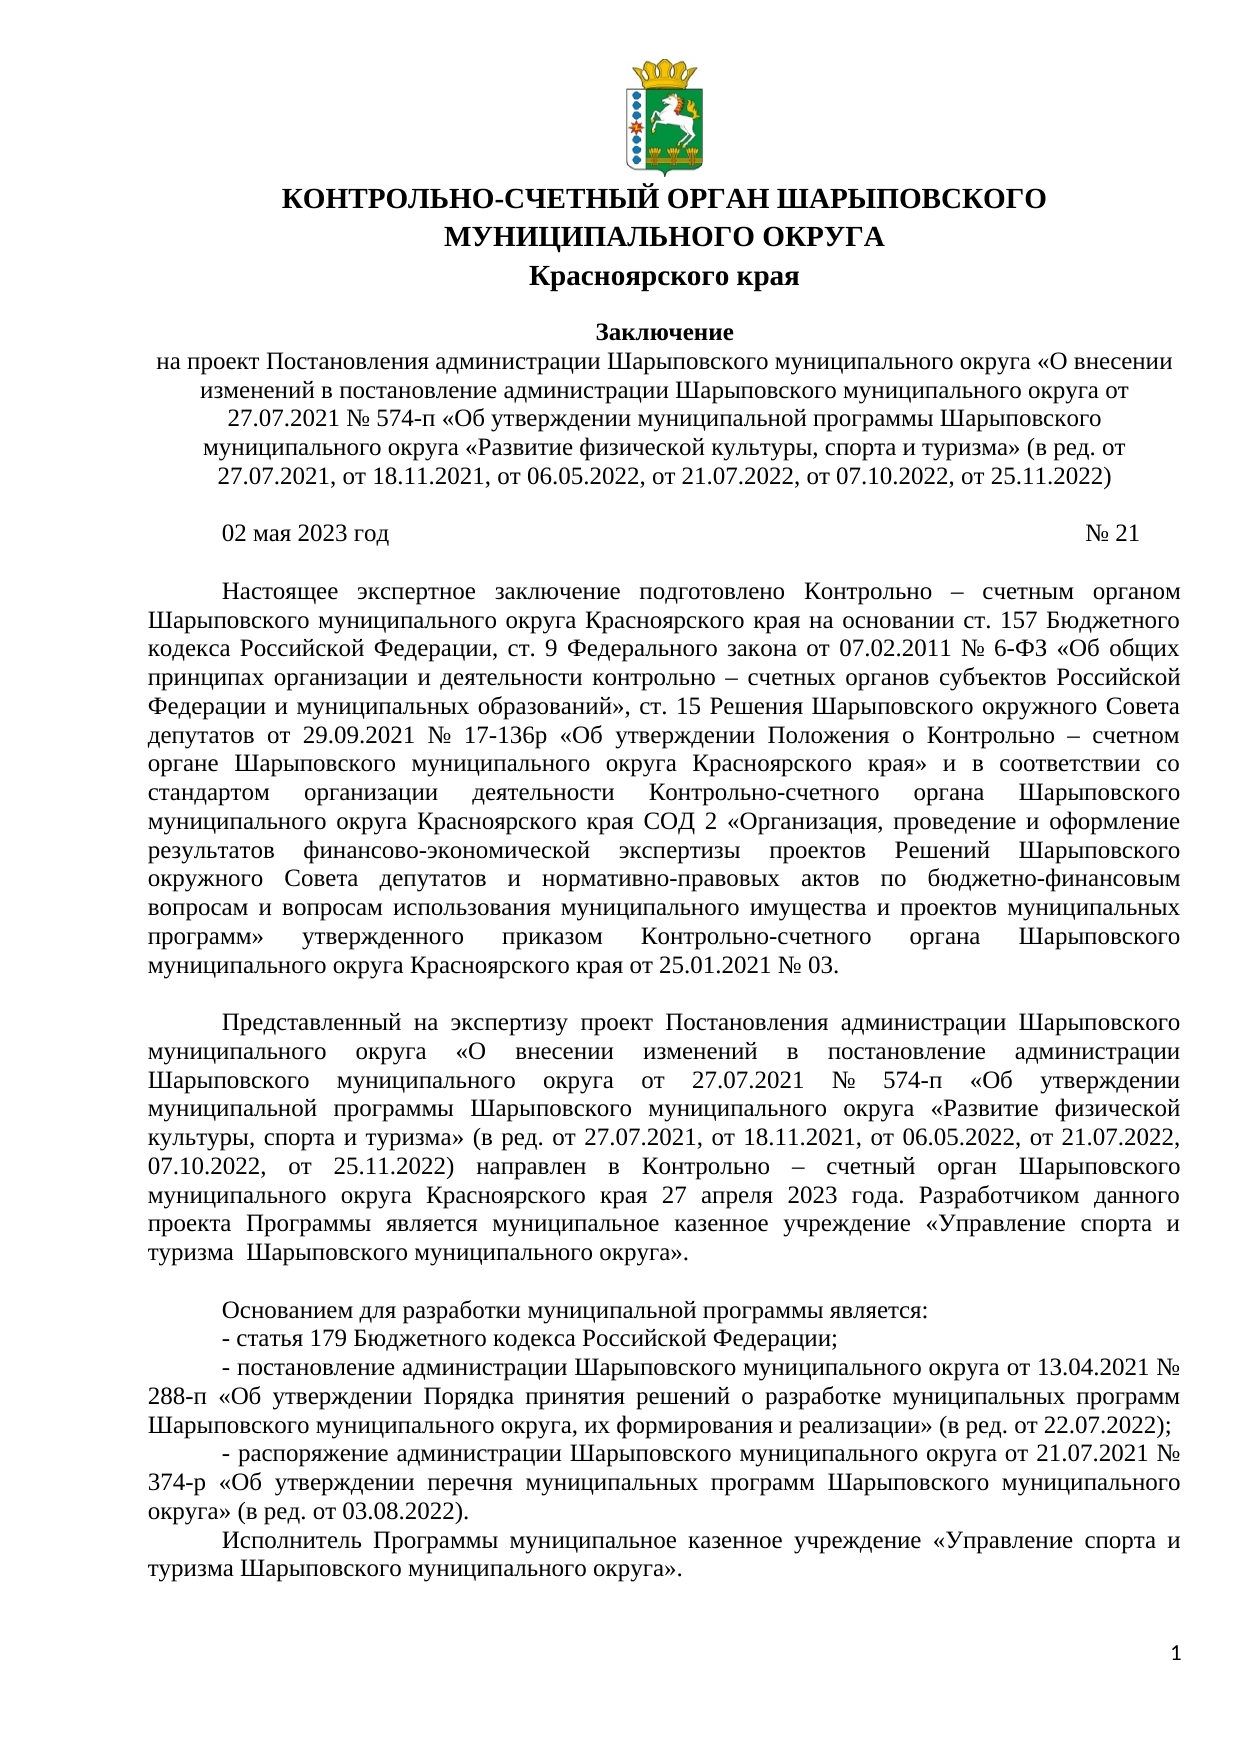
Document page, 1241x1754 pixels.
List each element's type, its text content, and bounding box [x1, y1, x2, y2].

text - постановление администрации Шарыповского муниципального округа от 13.04.2021 № 288-п «Об утверждении Порядка принятия решений о разработке муниципальных программ Шарыповского муниципального округа, их формирования и реализации» (в ред. от 22.07.2022); [148, 1352, 1181, 1438]
text 02 мая 2023 год № 21 [148, 518, 1181, 547]
text Заключение [148, 317, 1181, 346]
text на проект Постановления администрации Шарыповского муниципального округа «О внесении изменений в постановление администрации Шарыповского муниципального округа от 27.07.2021 № 574-п «Об утверждении муниципальной программы Шарыповского муниципального округа «Развитие физической культуры, спорта и туризма» (в ред. от 27.07.2021, от 18.11.2021, от 06.05.2022, от 21.07.2022, от 07.10.2022, от 25.11.2022) [148, 346, 1181, 490]
text Основанием для разработки муниципальной программы является: [148, 1295, 1181, 1323]
text Настоящее экспертное заключение подготовлено Контрольно – счетным органом Шарыповского муниципального округа Красноярского края на основании ст. 157 Бюджетного кодекса Российской Федерации, ст. 9 Федерального закона от 07.02.2011 № 6-ФЗ «Об общих принципах организации и деятельности контрольно – счетных органов субъектов Российской Федерации и муниципальных образований», ст. 15 Решения Шарыповского окружного Совета депутатов от 29.09.2021 № 17-136р «Об утверждении Положения о Контрольно – счетном органе Шарыповского муниципального округа Красноярского края» и в соответствии со стандартом организации деятельности Контрольно-счетного органа Шарыповского муниципального округа Красноярского края СОД 2 «Организация, проведение и оформление результатов финансово-экономической экспертизы проектов Решений Шарыповского окружного Совета депутатов и нормативно-правовых актов по бюджетно-финансовым вопросам и вопросам использования муниципального имущества и проектов муниципальных программ» утвержденного приказом Контрольно-счетного органа Шарыповского муниципального округа Красноярского края от 25.01.2021 № 03. [148, 576, 1181, 978]
text - статья 179 Бюджетного кодекса Российской Федерации; [148, 1323, 1181, 1352]
text Представленный на экспертизу проект Постановления администрации Шарыповского муниципального округа «О внесении изменений в постановление администрации Шарыповского муниципального округа от 27.07.2021 № 574-п «Об утверждении муниципальной программы Шарыповского муниципального округа «Развитие физической культуры, спорта и туризма» (в ред. от 27.07.2021, от 18.11.2021, от 06.05.2022, от 21.07.2022, 07.10.2022, от 25.11.2022) направлен в Контрольно – счетный орган Шарыповского муниципального округа Красноярского края 27 апреля 2023 года. Разработчиком данного проекта Программы является муниципальное казенное учреждение «Управление спорта и туризма Шарыповского муниципального округа». [148, 1007, 1181, 1266]
text - распоряжение администрации Шарыповского муниципального округа от 21.07.2021 № 374-р «Об утверждении перечня муниципальных программ Шарыповского муниципального округа» (в ред. от 03.08.2022). [148, 1438, 1181, 1525]
text Исполнитель Программы муниципальное казенное учреждение «Управление спорта и туризма Шарыповского муниципального округа». [148, 1525, 1181, 1582]
text КОНТРОЛЬНО-СЧЕТНЫЙ ОРГАН ШАРЫПОВСКОГО МУНИЦИПАЛЬНОГО ОКРУГА [148, 181, 1181, 253]
picture [626, 59, 703, 177]
text Красноярского края [148, 258, 1181, 291]
